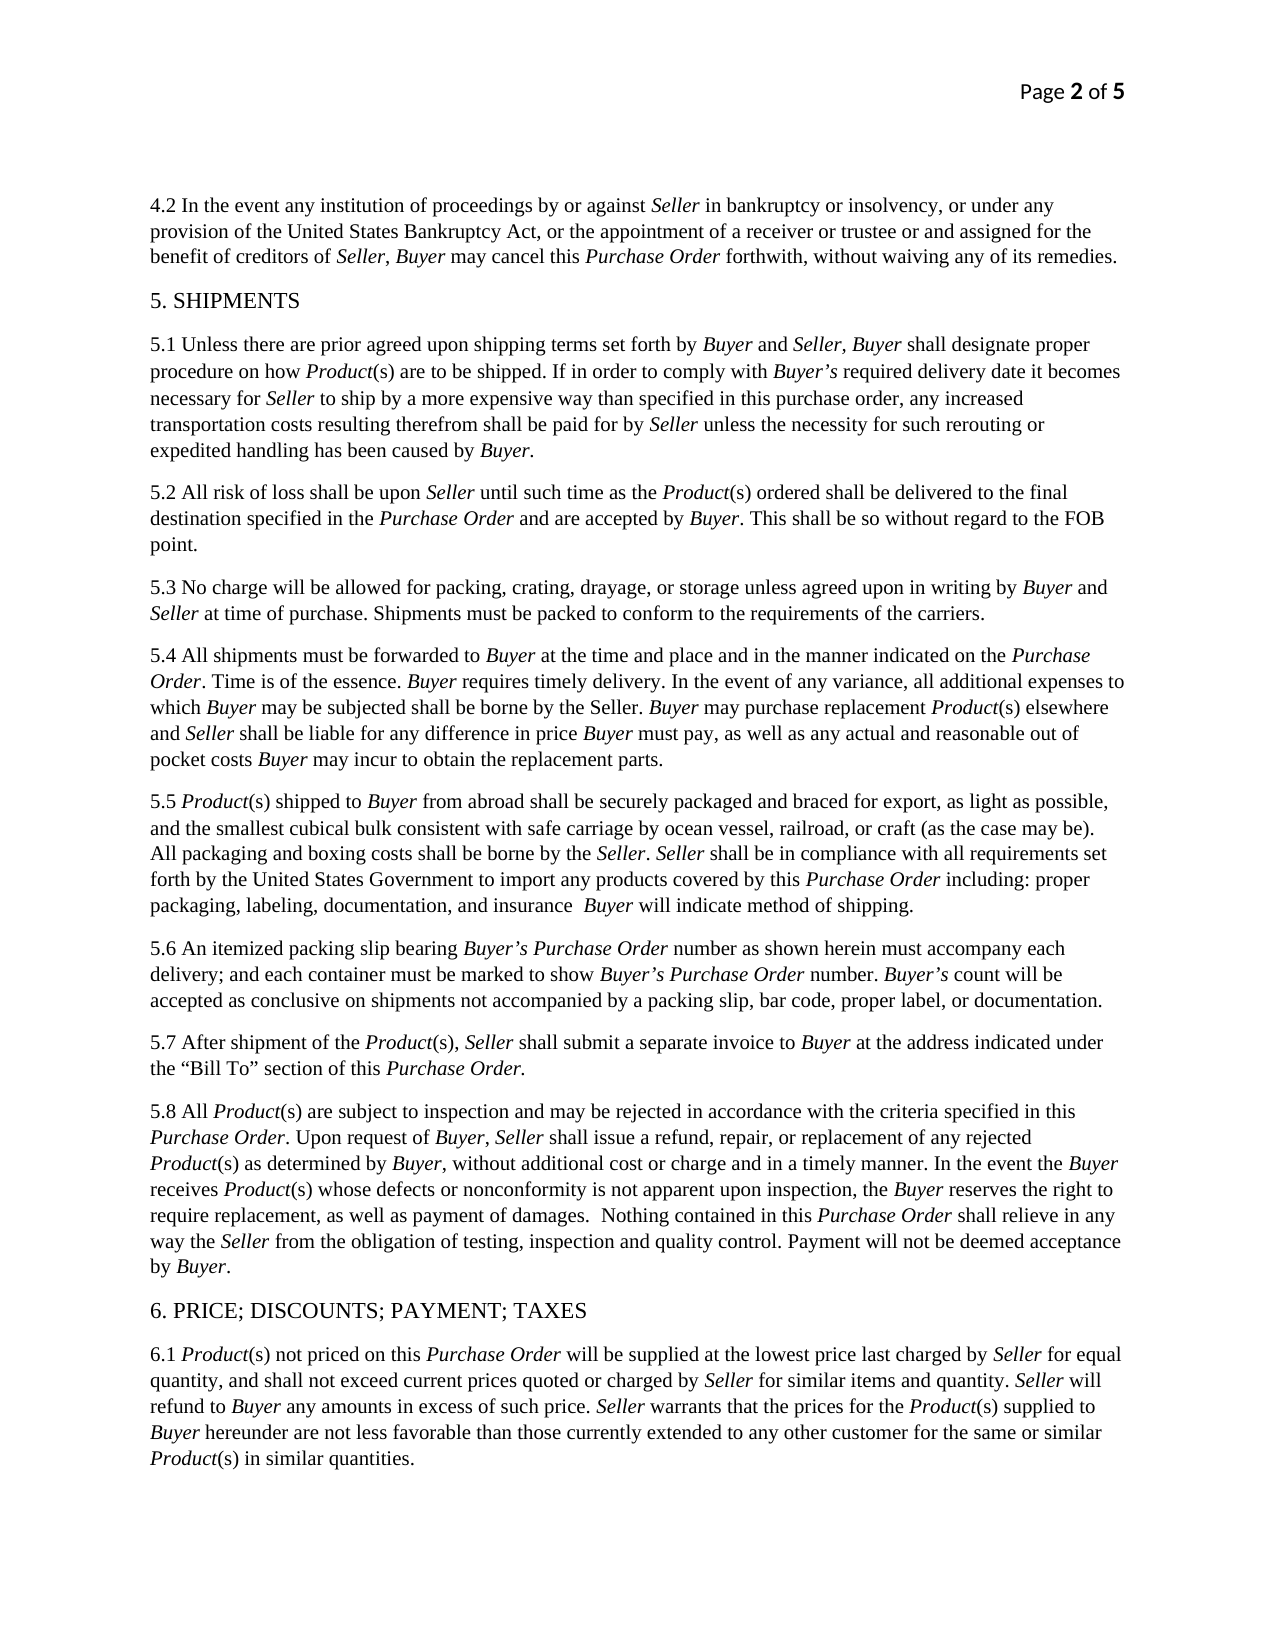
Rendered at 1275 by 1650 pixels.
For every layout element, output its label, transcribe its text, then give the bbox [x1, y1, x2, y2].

text 6.1 Product(s) not priced on this Purchase Order will be supplied at the lowest price last charged by Seller for equal quantity, and shall not exceed current prices quoted or charged by Seller for similar items and quantity. Seller will refund to Buyer any amounts in excess of such price. Seller warrants that the prices for the Product(s) supplied to Buyer hereunder are not less favorable than those currently extended to any other customer for the same or similar Product(s) in similar quantities. [150, 1342, 1125, 1470]
text 6. PRICE; DISCOUNTS; PAYMENT; TAXES [150, 1297, 1125, 1323]
text 5.4 All shipments must be forwarded to Buyer at the time and place and in the manner indicated on the Purchase Order. Time is of the essence. Buyer requires timely delivery. In the event of any variance, all additional expenses to which Buyer may be subjected shall be borne by the Seller. Buyer may purchase replacement Product(s) elsewhere and Seller shall be liable for any difference in price Buyer must pay, as well as any actual and reasonable out of pocket costs Buyer may incur to obtain the replacement parts. [150, 643, 1125, 771]
text 4.2 In the event any institution of proceedings by or against Seller in bankruptcy or insolvency, or under any provision of the United States Bankruptcy Act, or the appointment of a receiver or trustee or and assigned for the benefit of creditors of Seller, Buyer may cancel this Purchase Order forthwith, without waiving any of its remedies. [150, 193, 1125, 268]
text 5.5 Product(s) shipped to Buyer from abroad shall be securely packaged and braced for export, as light as possible, and the smallest cubical bulk consistent with safe carriage by ocean vessel, railroad, or craft (as the case may be). All packaging and boxing costs shall be borne by the Seller. Seller shall be in compliance with all requirements set forth by the United States Government to import any products covered by this Purchase Order including: proper packaging, labeling, documentation, and insurance Buyer will indicate method of shipping. [150, 789, 1125, 917]
text 5.2 All risk of loss shall be upon Seller until such time as the Product(s) ordered shall be delivered to the final destination specified in the Purchase Order and are accepted by Buyer. This shall be so without regard to the FOB point. [150, 480, 1125, 556]
text 5.1 Unless there are prior agreed upon shipping terms set forth by Buyer and Seller, Buyer shall designate proper procedure on how Product(s) are to be shipped. If in order to comply with Buyer’s required delivery date it becomes necessary for Seller to ship by a more expensive way than specified in this purchase order, any increased transportation costs resulting therefrom shall be paid for by Seller unless the necessity for such rerouting or expedited handling has been caused by Buyer. [150, 332, 1125, 462]
text 5.7 After shipment of the Product(s), Seller shall submit a separate invoice to Buyer at the address indicated under the “Bill To” section of this Purchase Order. [150, 1030, 1125, 1080]
text 5.3 No charge will be allowed for packing, crating, drayage, or storage unless agreed upon in writing by Buyer and Seller at time of purchase. Shipments must be packed to conform to the requirements of the carriers. [150, 574, 1125, 624]
text 5. SHIPMENTS [150, 287, 1125, 313]
text 5.6 An itemized packing slip bearing Buyer’s Purchase Order number as shown herein must accompany each delivery; and each container must be marked to show Buyer’s Purchase Order number. Buyer’s count will be accepted as conclusive on shipments not accompanied by a packing slip, bar code, proper label, or documentation. [150, 936, 1125, 1012]
text 5.8 All Product(s) are subject to inspection and may be rejected in accordance with the criteria specified in this Purchase Order. Upon request of Buyer, Seller shall issue a refund, repair, or replacement of any rejected Product(s) as determined by Buyer, without additional cost or charge and in a timely manner. In the event the Buyer receives Product(s) whose defects or nonconformity is not apparent upon inspection, the Buyer reserves the right to require replacement, as well as payment of damages. Nothing contained in this Purchase Order shall relieve in any way the Seller from the obligation of testing, inspection and quality control. Payment will not be deemed acceptance by Buyer. [150, 1099, 1125, 1278]
